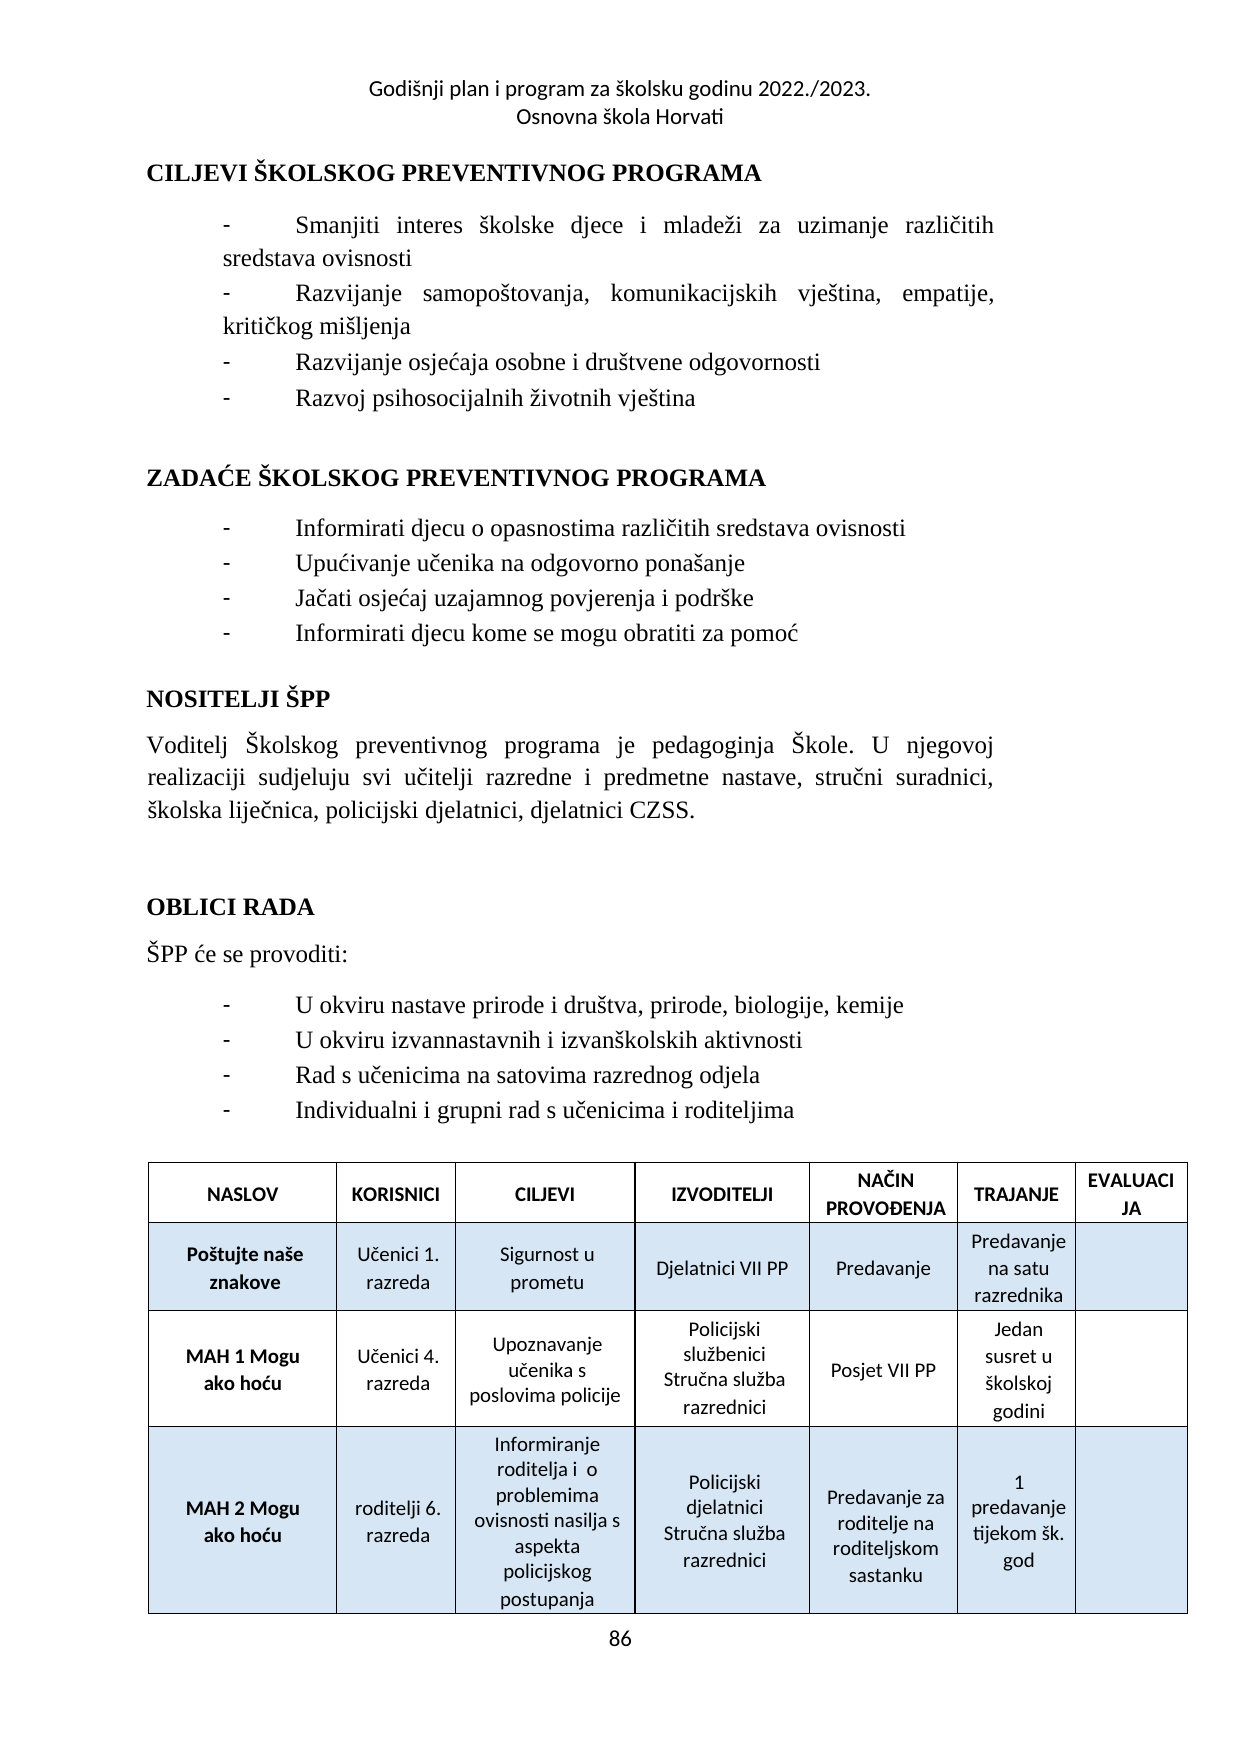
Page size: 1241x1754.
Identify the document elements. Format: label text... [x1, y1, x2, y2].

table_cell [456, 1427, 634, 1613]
list Razvijanje osjećaja osobne i društvene odgovornosti [223, 346, 995, 376]
list Smanjiti interes školske djece i mladeži za uzimanje različitih sredstava ovisnosti [223, 209, 995, 272]
list Upućivanje učenika na odgovorno ponašanje [223, 547, 995, 577]
list U okviru nastave prirode i društva, prirode, biologije, kemije [223, 989, 995, 1019]
list Razvoj psihosocijalnih životnih vještina [223, 382, 995, 413]
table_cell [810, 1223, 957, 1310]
list Informirati djecu o opasnostima različitih sredstava ovisnosti [223, 512, 995, 542]
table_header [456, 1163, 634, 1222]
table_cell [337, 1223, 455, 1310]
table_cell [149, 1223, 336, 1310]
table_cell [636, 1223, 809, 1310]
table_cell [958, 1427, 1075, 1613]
list Razvijanje samopoštovanja, komunikacijskih vještina, empatije, kritičkog mišljenja [223, 277, 995, 340]
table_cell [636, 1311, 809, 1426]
text NOSITELJI ŠPP [146, 684, 1092, 713]
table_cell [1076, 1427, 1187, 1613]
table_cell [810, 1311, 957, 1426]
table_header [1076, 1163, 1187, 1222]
text OBLICI RADA [146, 892, 1092, 921]
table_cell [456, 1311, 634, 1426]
text ZADAĆE ŠKOLSKOG PREVENTIVNOG PROGRAMA [146, 463, 1092, 492]
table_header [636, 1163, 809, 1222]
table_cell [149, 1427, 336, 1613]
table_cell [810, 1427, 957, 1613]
text Voditelj Školskog preventivnog programa je pedagoginja Škole. U njegovoj realizaciji sudjeluju svi učitelji razredne i predmetne nastave, stručni suradnici, školska liječnica, policijski djelatnici, djelatnici CZSS. [146, 730, 995, 823]
list Rad s učenicima na satovima razrednog odjela [223, 1059, 995, 1089]
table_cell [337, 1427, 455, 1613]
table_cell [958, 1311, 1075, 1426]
list Individualni i grupni rad s učenicima i roditeljima [223, 1094, 995, 1124]
text ŠPP će se provoditi: [146, 939, 995, 968]
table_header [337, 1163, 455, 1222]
list U okviru izvannastavnih i izvanškolskih aktivnosti [223, 1024, 995, 1054]
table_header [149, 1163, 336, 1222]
list Informirati djecu kome se mogu obratiti za pomoć [223, 617, 995, 647]
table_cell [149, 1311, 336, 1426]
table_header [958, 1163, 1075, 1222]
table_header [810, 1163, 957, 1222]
list Jačati osjećaj uzajamnog povjerenja i podrške [223, 582, 995, 612]
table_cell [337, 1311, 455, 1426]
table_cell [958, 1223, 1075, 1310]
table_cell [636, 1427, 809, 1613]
text CILJEVI ŠKOLSKOG PREVENTIVNOG PROGRAMA [146, 158, 1092, 187]
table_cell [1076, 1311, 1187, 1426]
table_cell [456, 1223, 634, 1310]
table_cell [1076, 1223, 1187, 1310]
